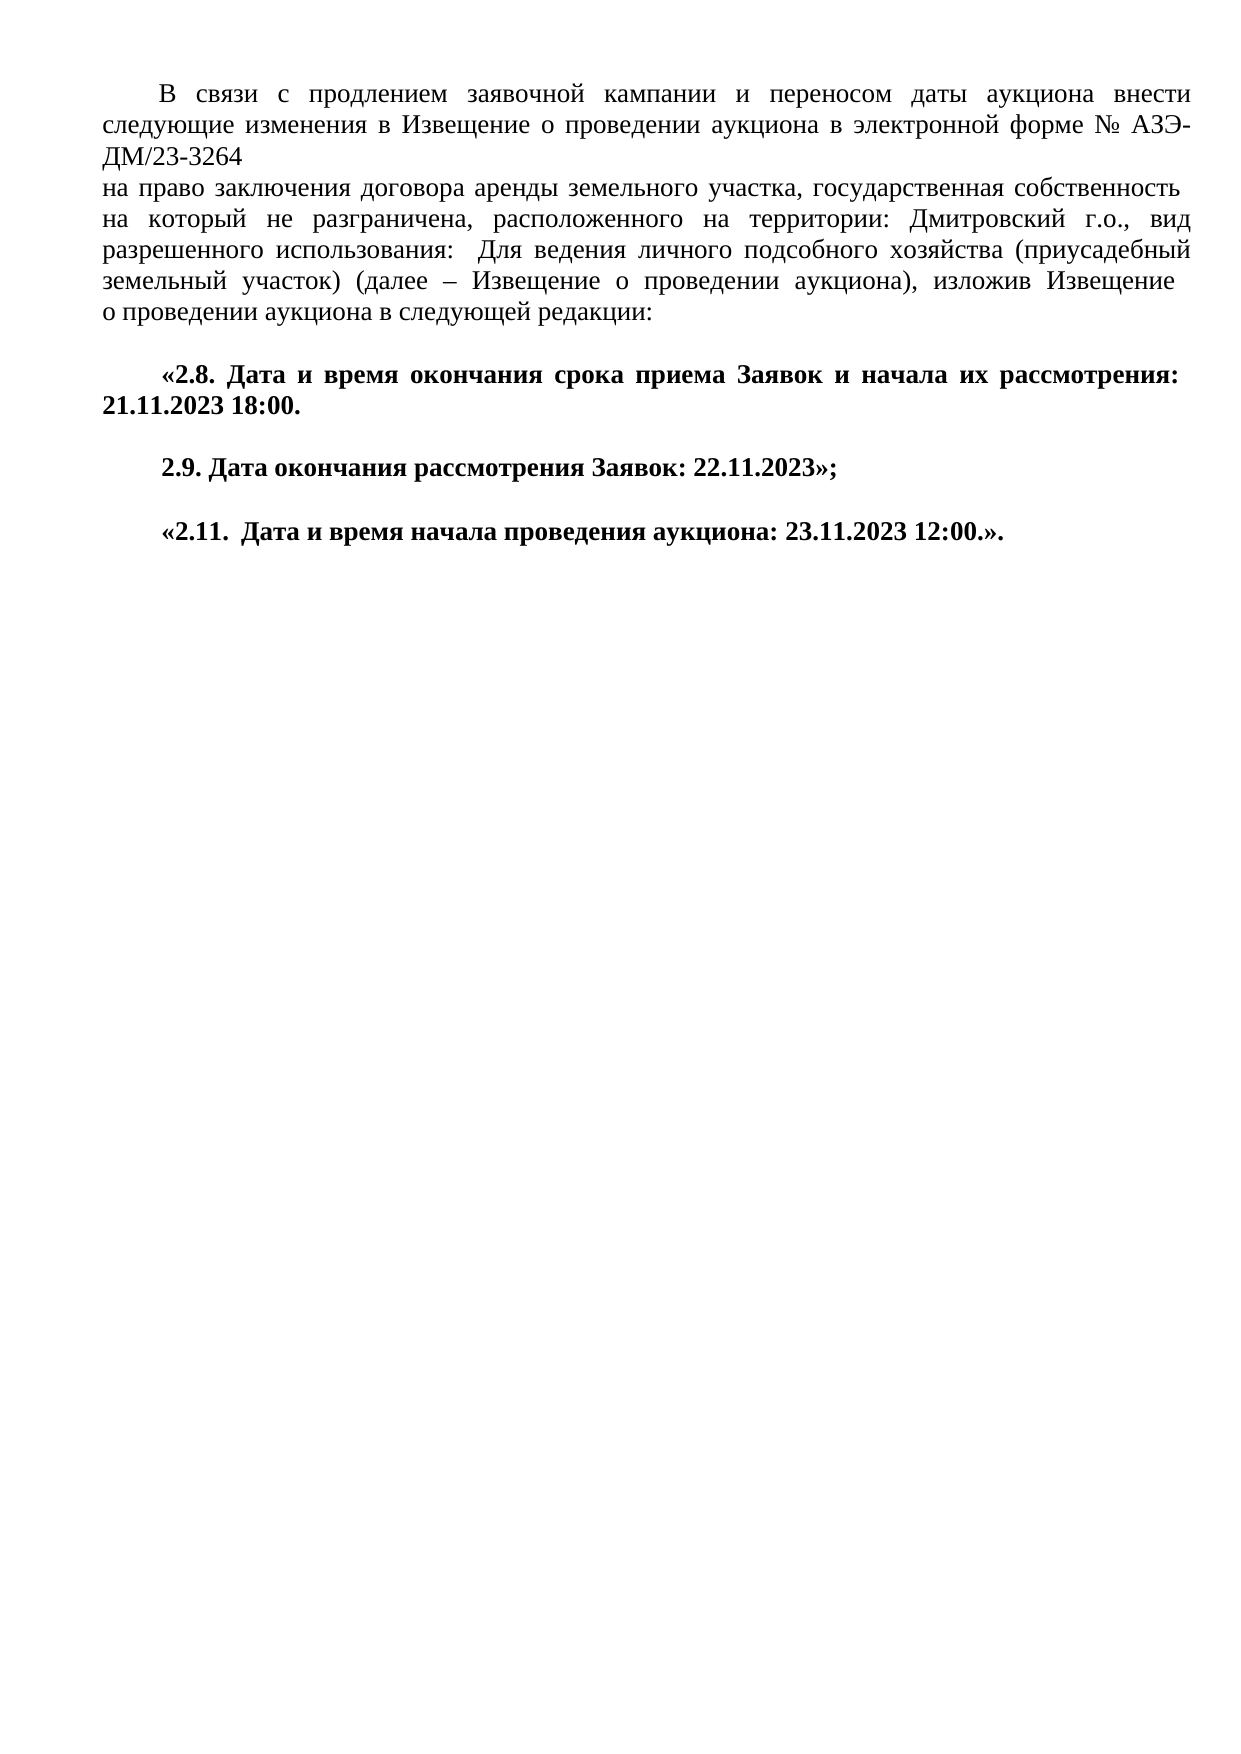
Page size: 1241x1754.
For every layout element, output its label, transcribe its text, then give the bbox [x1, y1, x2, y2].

subtitle «2.8. Дата и время окончания срока приема Заявок и начала их рассмотрения: 21.11.2023 18:00. [102, 358, 1181, 420]
text В связи с продлением заявочной кампании и переносом даты аукциона внести следующие изменения в Извещение о проведении аукциона в электронной форме № АЗЭ-ДМ/23-3264 на право заключения договора аренды земельного участка, государственная собственность на который не разграничена, расположенного на территории: Дмитровский г.о., вид разрешенного использования: Для ведения личного подсобного хозяйства (приусадебный земельный участок) (далее – Извещение о проведении аукциона), изложив Извещение о проведении аукциона в следующей редакции: [102, 77, 1192, 327]
subtitle «2.11. Дата и время начала проведения аукциона: 23.11.2023 12:00.». [102, 515, 1180, 546]
text 2.9. Дата окончания рассмотрения Заявок: 22.11.2023»; [102, 451, 1192, 482]
